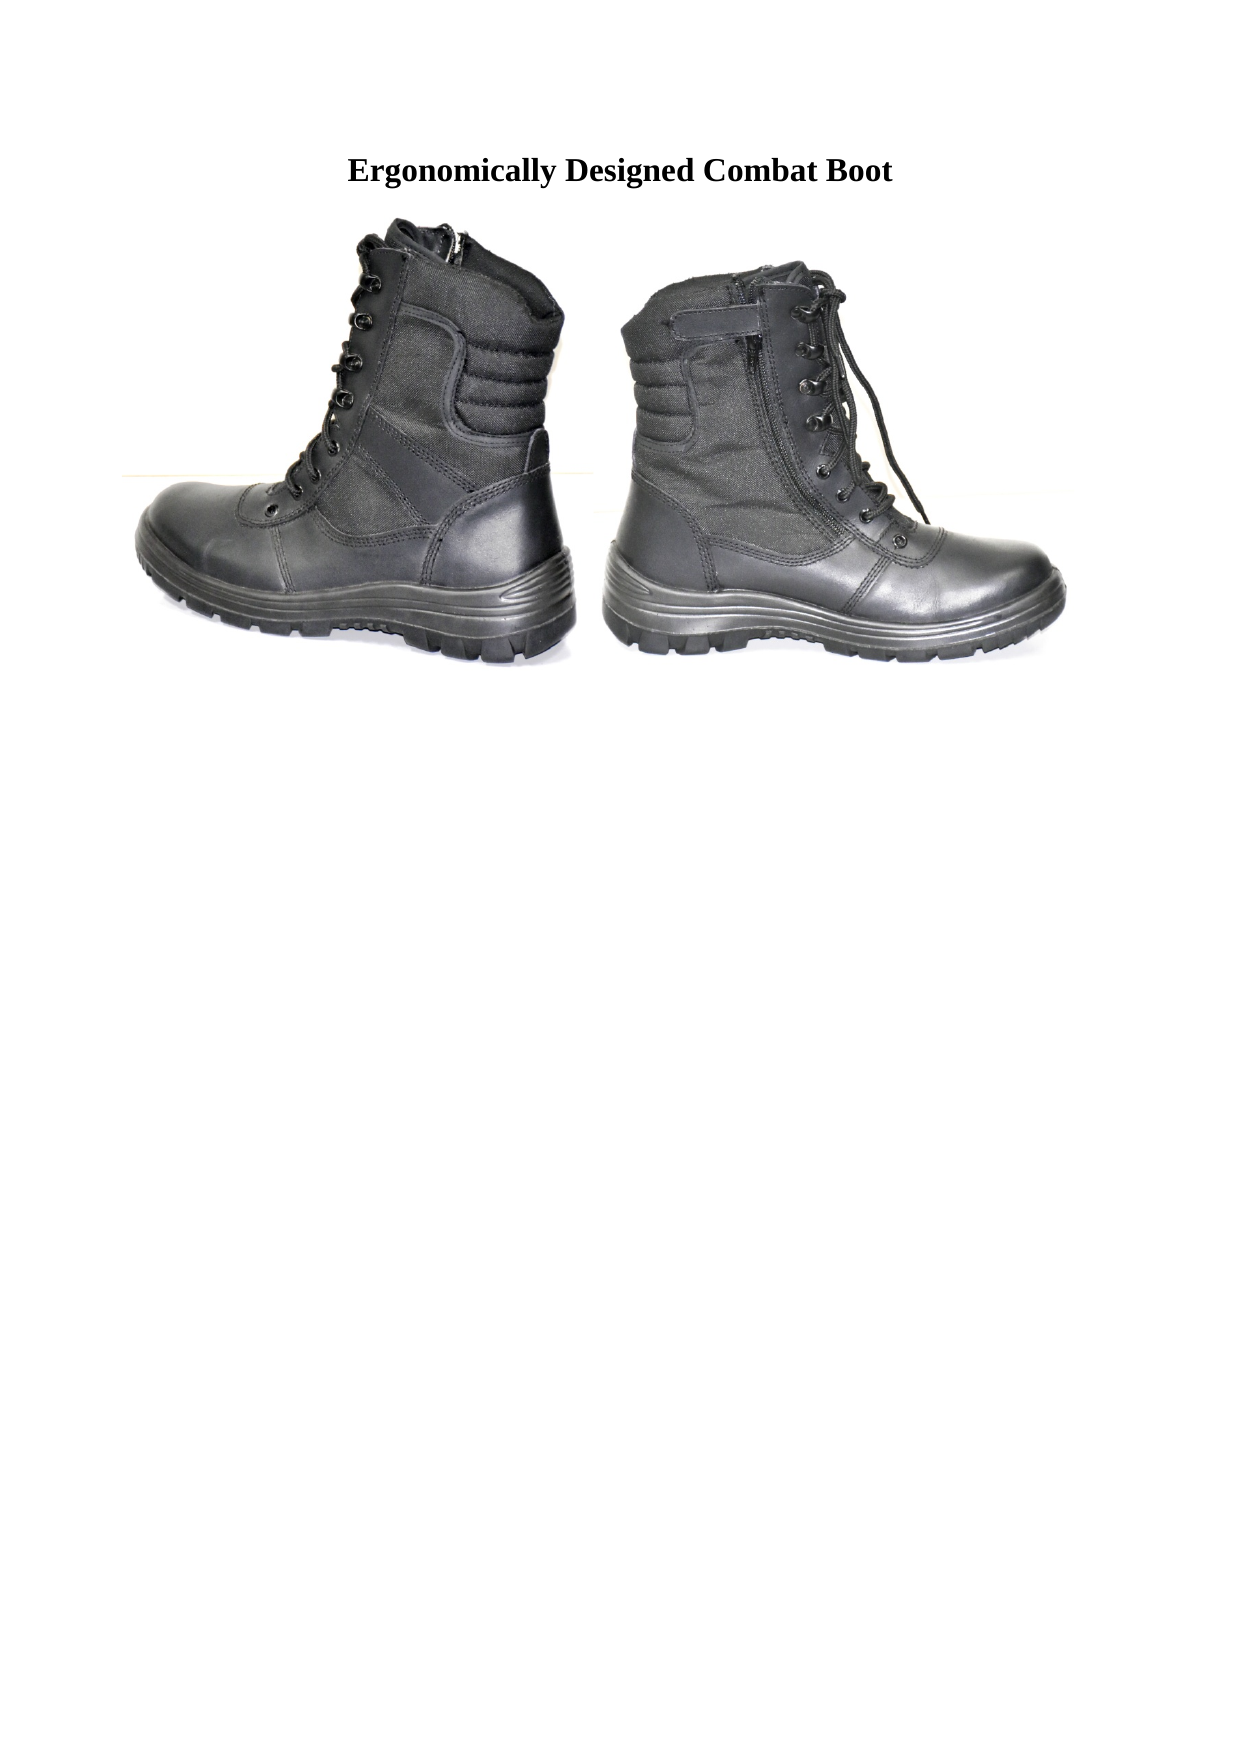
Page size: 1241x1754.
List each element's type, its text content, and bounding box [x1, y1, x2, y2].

text Ergonomically Designed Combat Boot [150, 150, 1090, 188]
picture [121, 215, 1075, 675]
